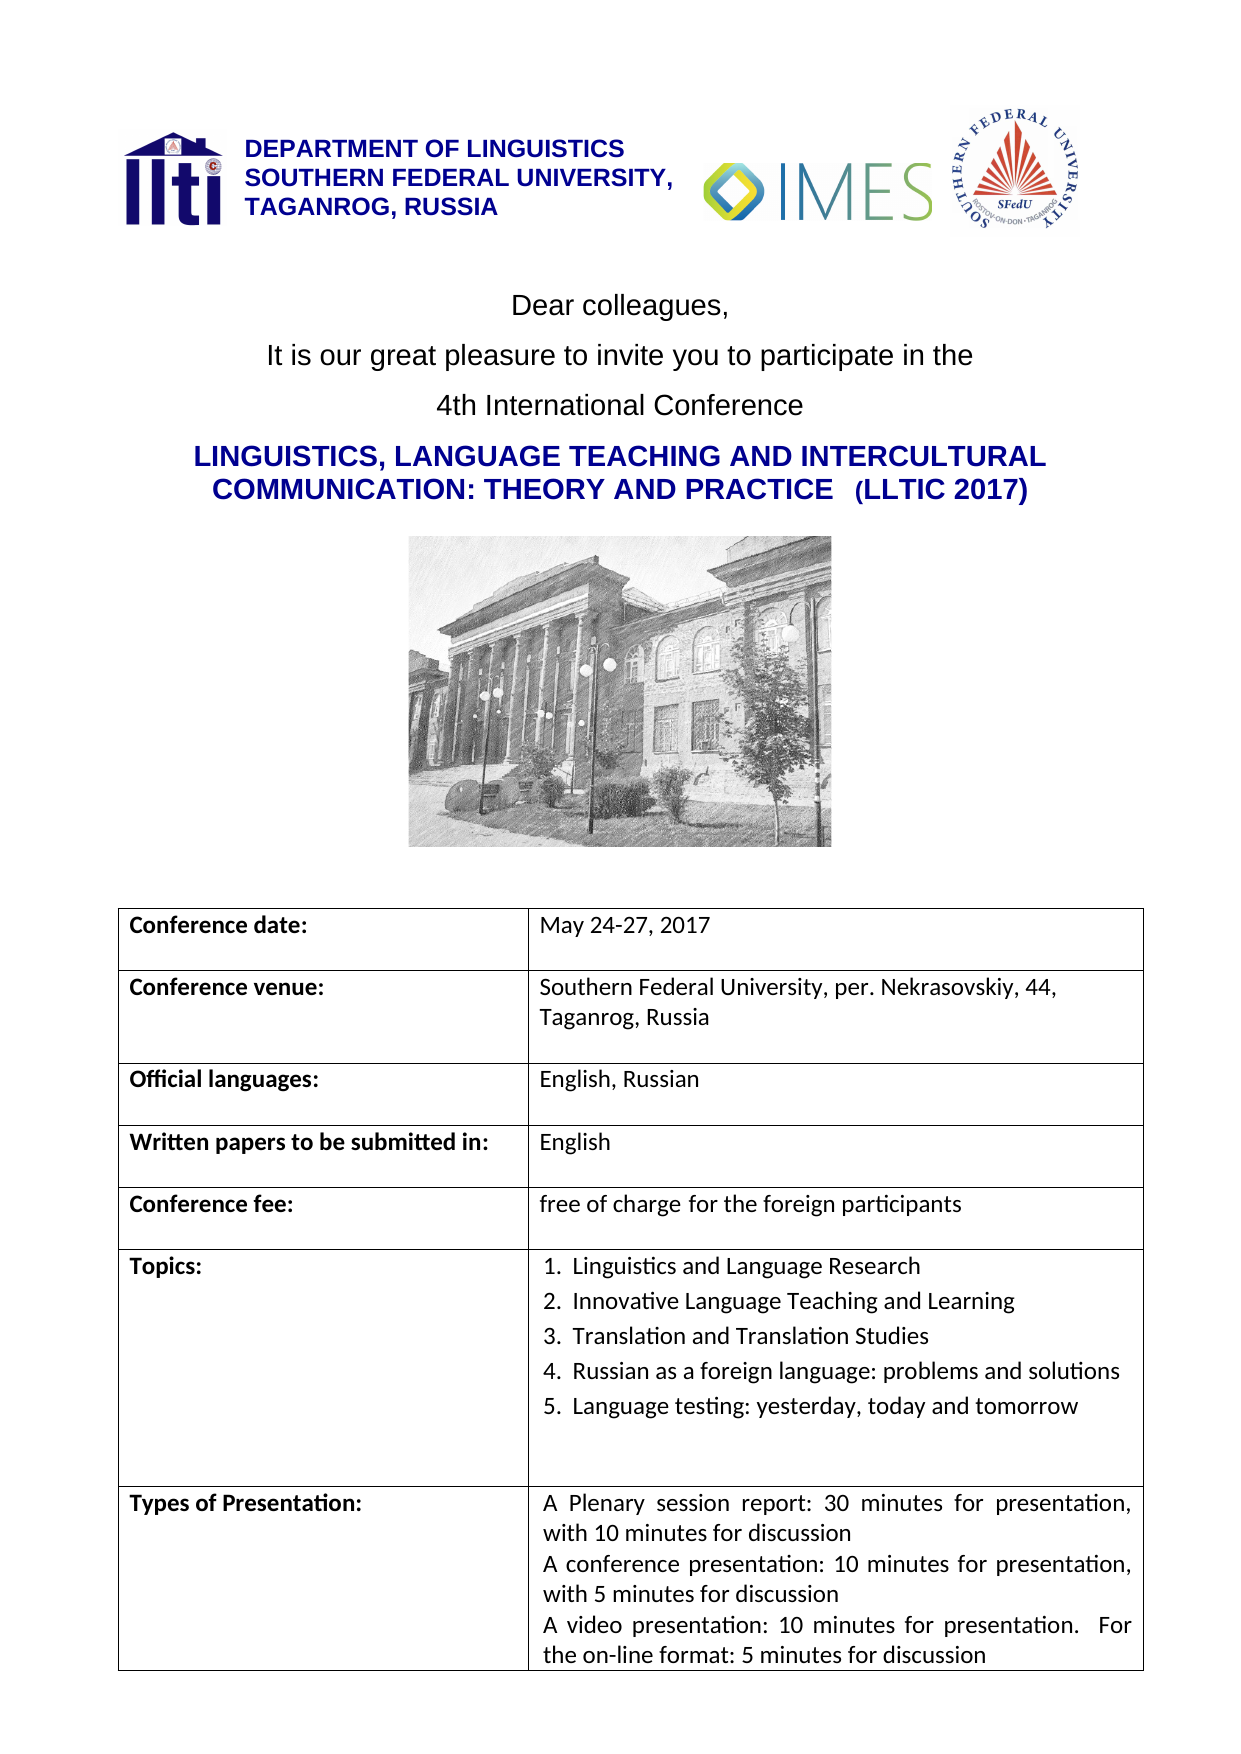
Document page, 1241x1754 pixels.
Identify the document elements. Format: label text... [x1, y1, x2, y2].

picture [703, 163, 932, 221]
table_header May 24-27, 2017 [529, 909, 1143, 970]
table_cell Types of Presentation: [119, 1487, 528, 1670]
picture [949, 105, 1080, 237]
table_cell A Plenary session report: 30 minutes for presentation, with 10 minutes for discussion A conference presentation: 10 minutes for presentation, with 5 minutes for discussion A video presentation: 10 minutes for presentation. For the on-line format: 5 minutes for discussion [529, 1487, 1143, 1670]
table_cell Conference venue: [119, 971, 528, 1062]
table_cell Linguistics and Language Research Innovative Language Teaching and Learning Translation and Translation Studies Russian as a foreign language: problems and solutions Language testing: yesterday, today and tomorrow [529, 1250, 1143, 1486]
table_cell Conference fee: [119, 1188, 528, 1249]
text Dear colleagues, [118, 288, 1122, 321]
table_header [692, 106, 937, 254]
table_header Conference date: [119, 909, 528, 970]
picture [408, 536, 832, 847]
text It is our great pleasure to invite you to participate in the [118, 338, 1122, 372]
table_cell English [529, 1126, 1143, 1187]
table_header [937, 106, 1091, 254]
table_cell Official languages: [119, 1064, 528, 1124]
table_header DEPARTMENT OF LINGUISTICS SOUTHERN FEDERAL UNIVERSITY, TAGANROG, RUSSIA [233, 106, 692, 254]
table_cell Southern Federal University, per. Nekrasovskiy, 44, Taganrog, Russia [529, 971, 1143, 1062]
picture [118, 129, 228, 226]
table_cell Topics: [119, 1250, 528, 1486]
table_cell Written papers to be submitted in: [119, 1126, 528, 1187]
text 4th International Conference [118, 388, 1122, 422]
table_header [107, 106, 233, 254]
table_cell free of charge for the foreign participants [529, 1188, 1143, 1249]
text LINGUISTICS, LANGUAGE TEACHING AND INTERCULTURAL COMMUNICATION: THEORY AND PRACTICE (LLTIC 2017) [118, 439, 1122, 506]
table_cell English, Russian [529, 1064, 1143, 1124]
